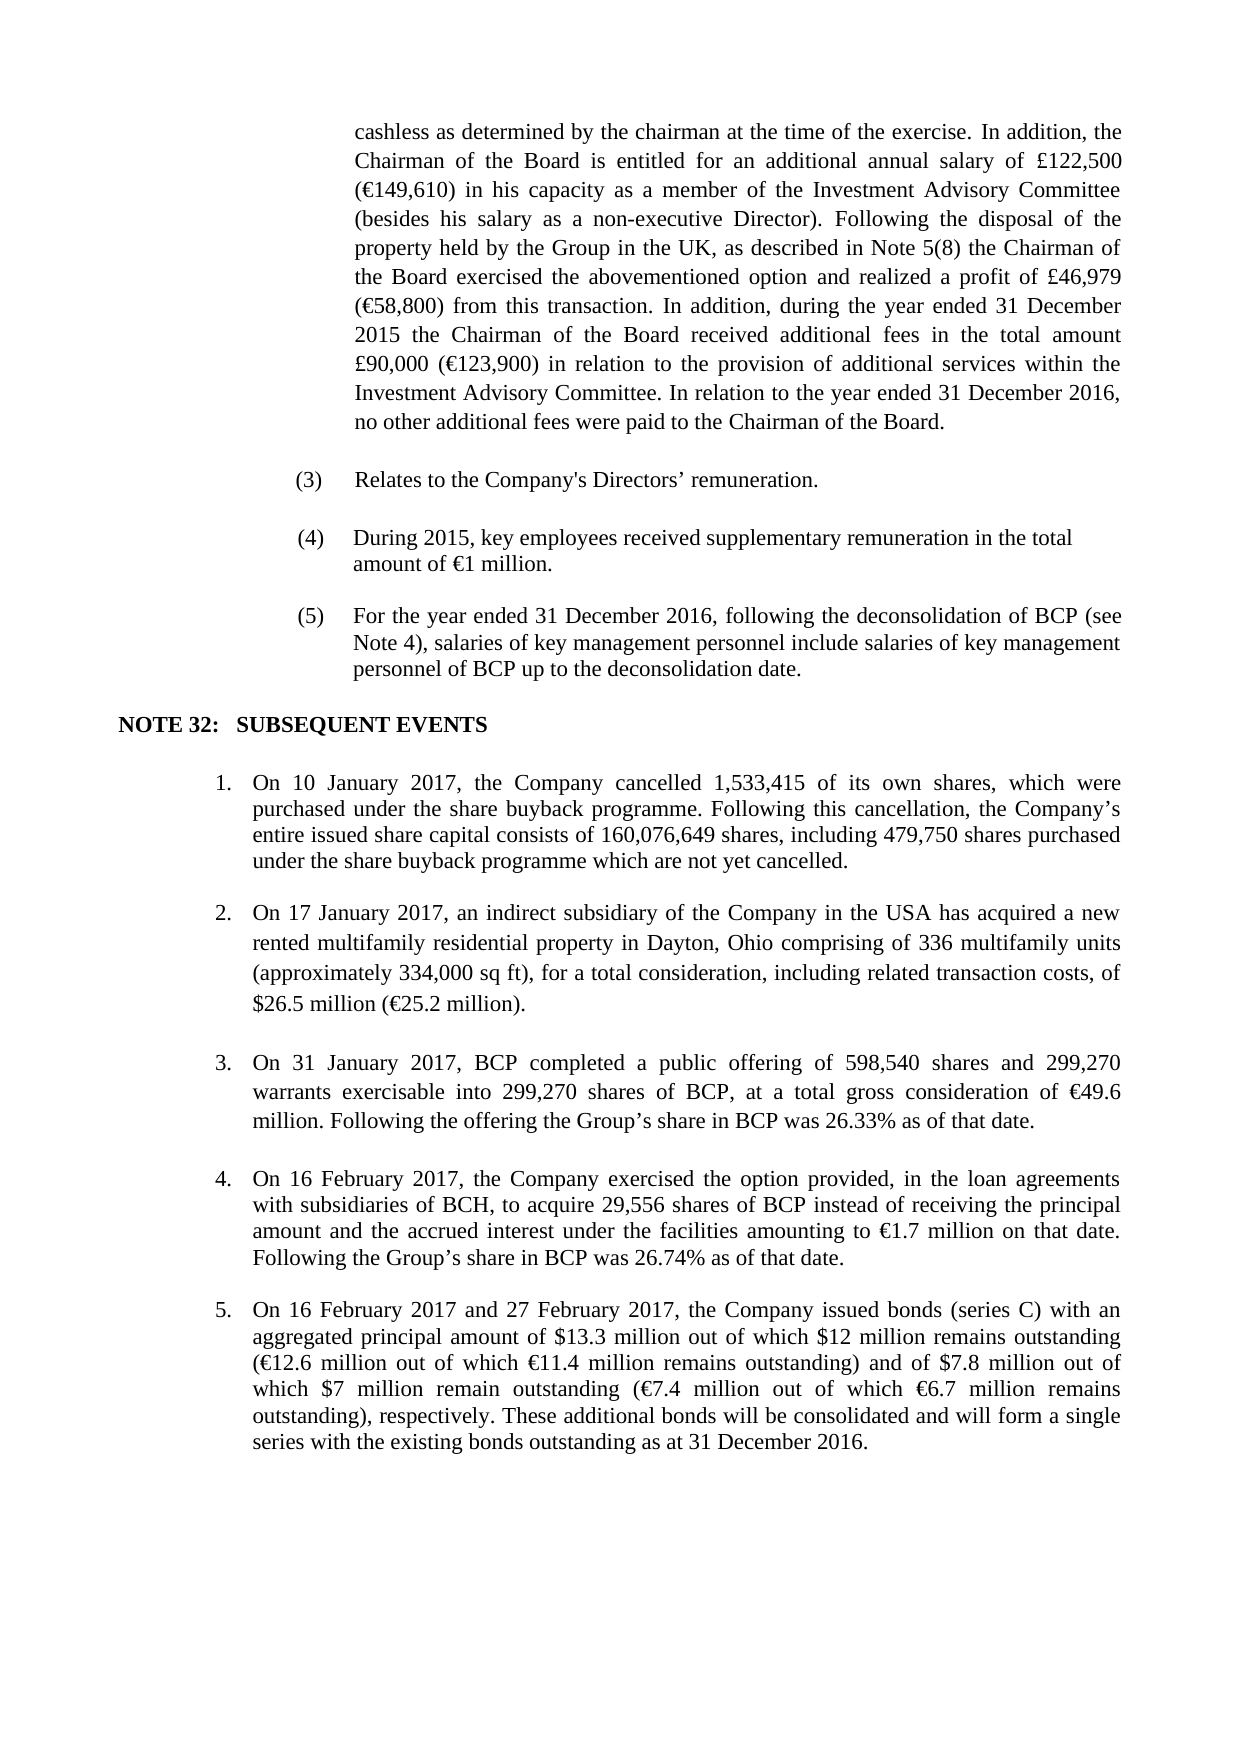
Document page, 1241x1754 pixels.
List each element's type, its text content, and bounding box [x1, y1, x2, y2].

list On 17 January 2017, an indirect subsidiary of the Company in the USA has acquired a new rented multifamily residential property in Dayton, Ohio comprising of 336 multifamily units (approximately 334,000 sq ft), for a total consideration, including related transaction costs, of $26.5 million (€25.2 million). [215, 899, 1122, 1016]
list On 16 February 2017 and 27 February 2017, the Company issued bonds (series C) with an aggregated principal amount of $13.3 million out of which $12 million remains outstanding (€12.6 million out of which €11.4 million remains outstanding) and of $7.8 million out of which $7 million remain outstanding (€7.4 million out of which €6.7 million remains outstanding), respectively. These additional bonds will be consolidated and will form a single series with the existing bonds outstanding as at 31 December 2016. [215, 1296, 1122, 1454]
list During 2015, key employees received supplementary remuneration in the total amount of €1 million. [297, 523, 1122, 576]
list On 16 February 2017, the Company exercised the option provided, in the loan agreements with subsidiaries of BCH, to acquire 29,556 shares of BCP instead of receiving the principal amount and the accrued interest under the facilities amounting to €1.7 million on that date. Following the Group’s share in BCP was 26.74% as of that date. [215, 1164, 1122, 1270]
list For the year ended 31 December 2016, following the deconsolidation of BCP (see Note 4), salaries of key management personnel include salaries of key management personnel of BCP up to the deconsolidation date. [297, 603, 1122, 682]
list On 10 January 2017, the Company cancelled 1,533,415 of its own shares, which were purchased under the share buyback programme. Following this cancellation, the Company’s entire issued share capital consists of 160,076,649 shares, including 479,750 shares purchased under the share buyback programme which are not yet cancelled. [215, 768, 1122, 874]
text NOTE 32: SUBSEQUENT EVENTS [118, 711, 1122, 737]
list Relates to the Company's Directors’ remuneration. [295, 466, 1122, 492]
list On 31 January 2017, BCP completed a public offering of 598,540 shares and 299,270 warrants exercisable into 299,270 shares of BCP, at a total gross consideration of €49.6 million. Following the offering the Group’s share in BCP was 26.33% as of that date. [215, 1049, 1122, 1133]
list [295, 118, 1122, 434]
